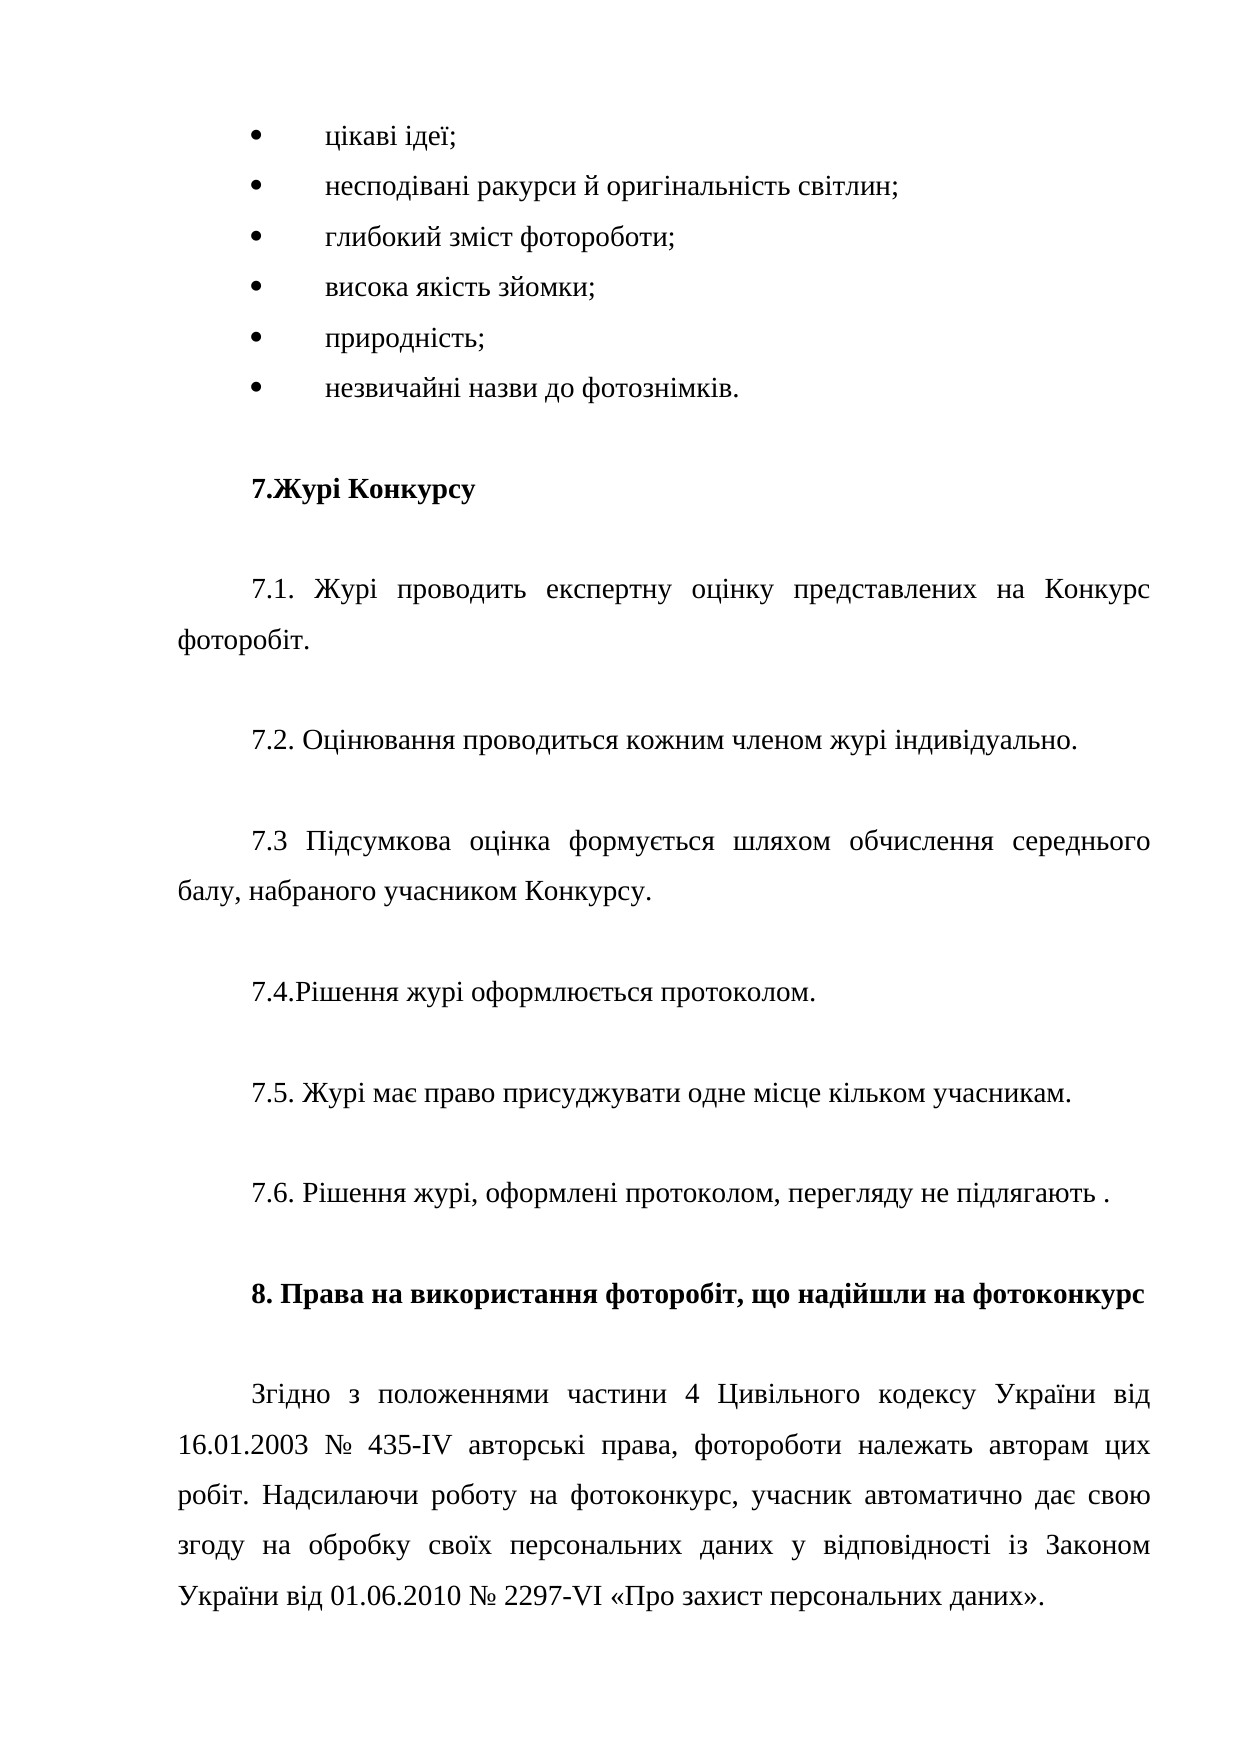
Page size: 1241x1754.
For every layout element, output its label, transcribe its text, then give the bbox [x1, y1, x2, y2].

text 8. Права на використання фоторобіт, що надійшли на фотоконкурс [177, 1276, 1152, 1309]
list незвичайні назви до фотознімків. [177, 370, 1152, 404]
list природність; [177, 320, 1152, 353]
text 7.3 Підсумкова оцінка формується шляхом обчислення середнього балу, набраного учасником Конкурсу. [177, 823, 1152, 907]
text Згідно з положеннями частини 4 Цивільного кодексу України від 16.01.2003 № 435-IV авторські права, фотороботи належать авторам цих робіт. Надсилаючи роботу на фотоконкурс, учасник автоматично дає свою згоду на обробку своїх персональних даних у відповідності із Законом України від 01.06.2010 № 2297-VI «Про захист персональних даних». [177, 1377, 1152, 1611]
text 7.6. Рішення журі, оформлені протоколом, перегляду не підлягають . [177, 1175, 1152, 1209]
text 7.4.Рішення журі оформлюється протоколом. [177, 974, 1152, 1008]
text 7.1. Журі проводить експертну оцінку представлених на Конкурс фоторобіт. [177, 572, 1152, 655]
text 7.Журі Конкурсу [177, 471, 1152, 504]
text 7.2. Оцінювання проводиться кожним членом журі індивідуально. [177, 722, 1152, 756]
list цікаві ідеї; [177, 118, 1152, 152]
text 7.5. Журі має право присуджувати одне місце кільком учасникам. [177, 1075, 1152, 1108]
list висока якість зйомки; [177, 269, 1152, 303]
list глибокий зміст фотороботи; [177, 219, 1152, 253]
list несподівані ракурси й оригінальність світлин; [177, 168, 1152, 202]
